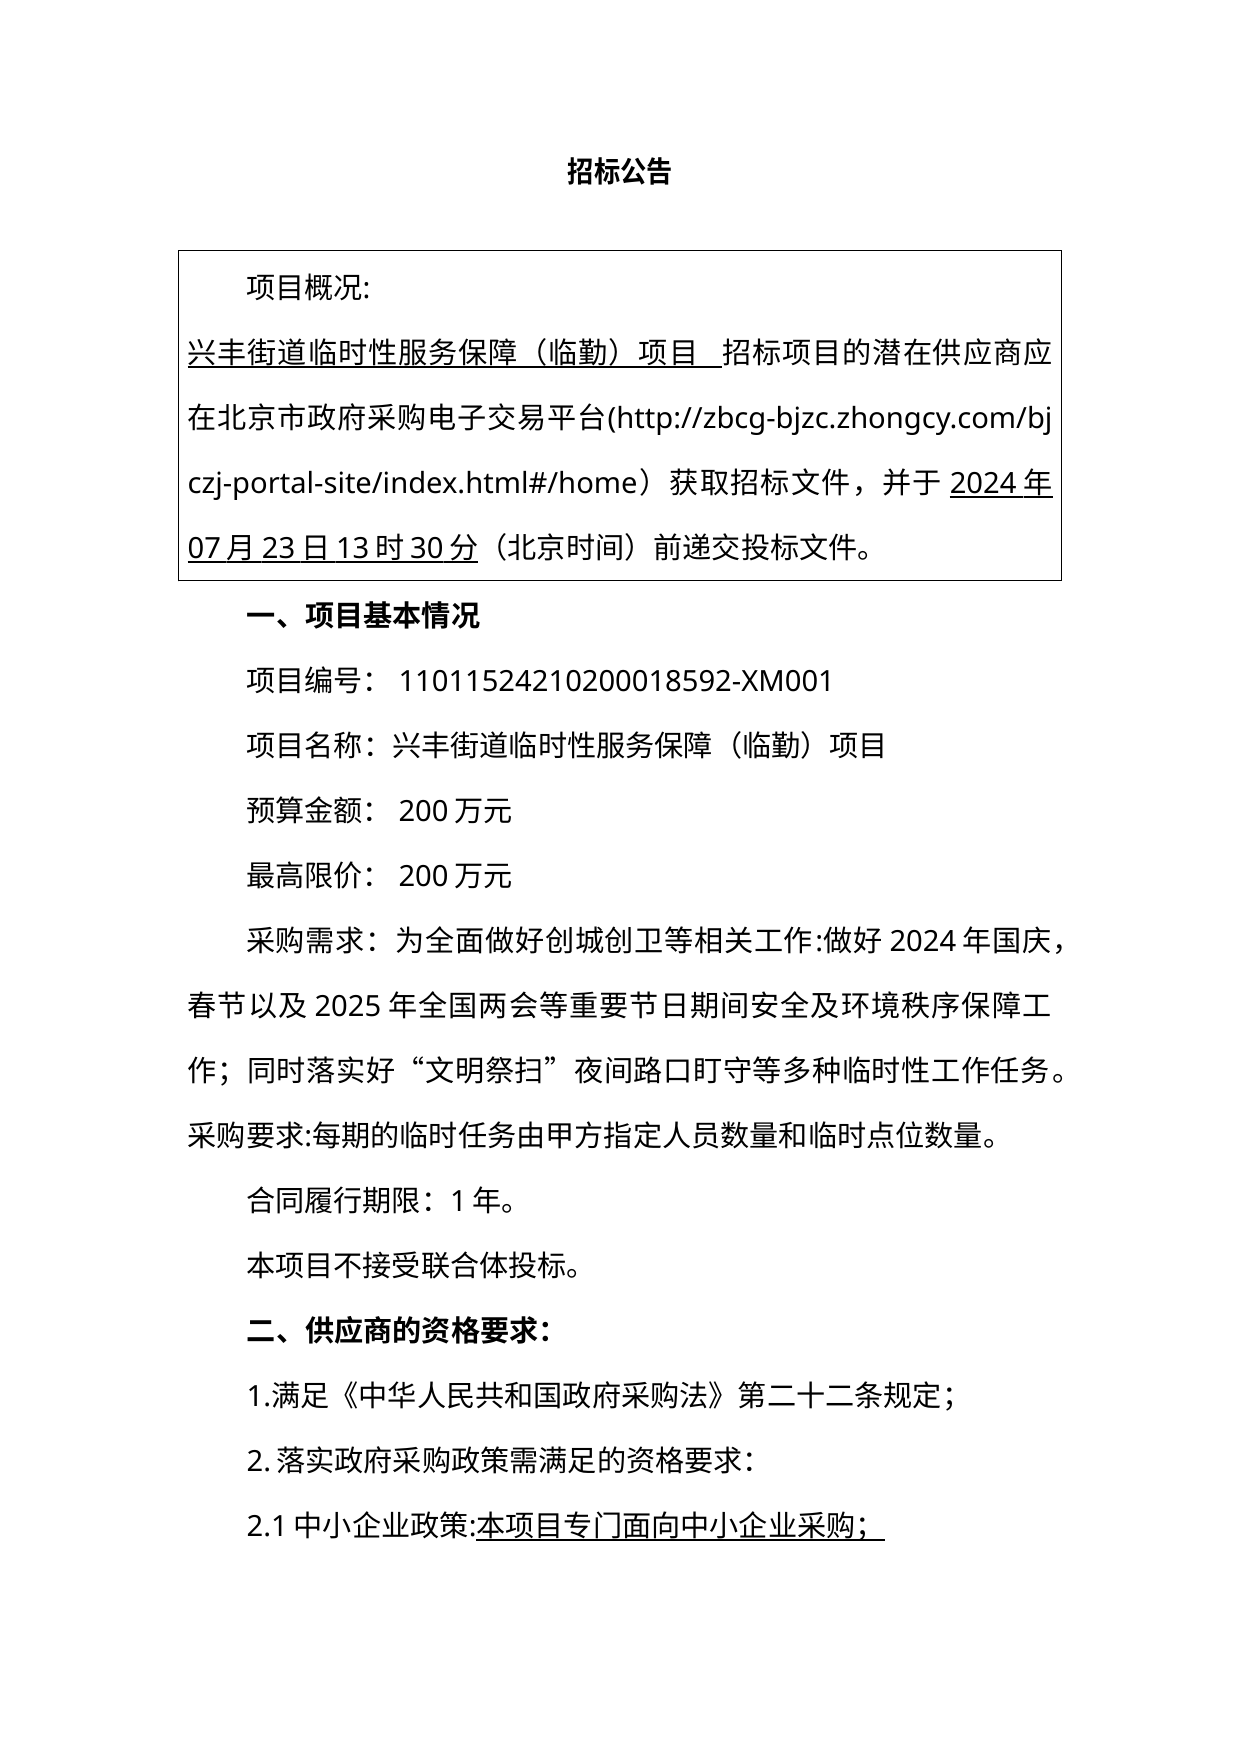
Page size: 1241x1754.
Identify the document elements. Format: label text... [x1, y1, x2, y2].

text 合同履行期限：1年。 [187, 1166, 1053, 1231]
text 兴丰街道临时性服务保障（临勤）项目 招标项目的潜在供应商应在北京市政府采购电子交易平台(http://zbcg-bjzc.zhongcy.com/bjczj-portal-site/index.html#/home）获取招标文件，并于2024年07月23日13时30分（北京时间）前递交投标文件。 [179, 315, 1061, 580]
text 1.满足《中华人民共和国政府采购法》第二十二条规定； [187, 1361, 1053, 1426]
text 项目编号： 11011524210200018592-XM001 [187, 646, 1085, 711]
subtitle 招标公告 [187, 137, 1053, 202]
text 2. 落实政府采购政策需满足的资格要求： [187, 1426, 1053, 1491]
text 本项目不接受联合体投标。 [187, 1231, 1053, 1296]
text 最高限价： 200万元 [187, 841, 1053, 906]
text 采购需求：为全面做好创城创卫等相关工作:做好2024年国庆，春节以及2025年全国两会等重要节日期间安全及环境秩序保障工作；同时落实好“文明祭扫”夜间路口盯守等多种临时性工作任务。采购要求:每期的临时任务由甲方指定人员数量和临时点位数量。 [187, 906, 1053, 1166]
text 2.1中小企业政策:本项目专门面向中小企业采购； [187, 1491, 1053, 1556]
subtitle 二、供应商的资格要求： [187, 1296, 1053, 1361]
text 项目名称：兴丰街道临时性服务保障（临勤）项目 [187, 711, 1053, 776]
subtitle 一、项目基本情况 [187, 581, 1053, 646]
text 项目概况: [179, 251, 1061, 315]
text 预算金额： 200万元 [187, 776, 1053, 841]
